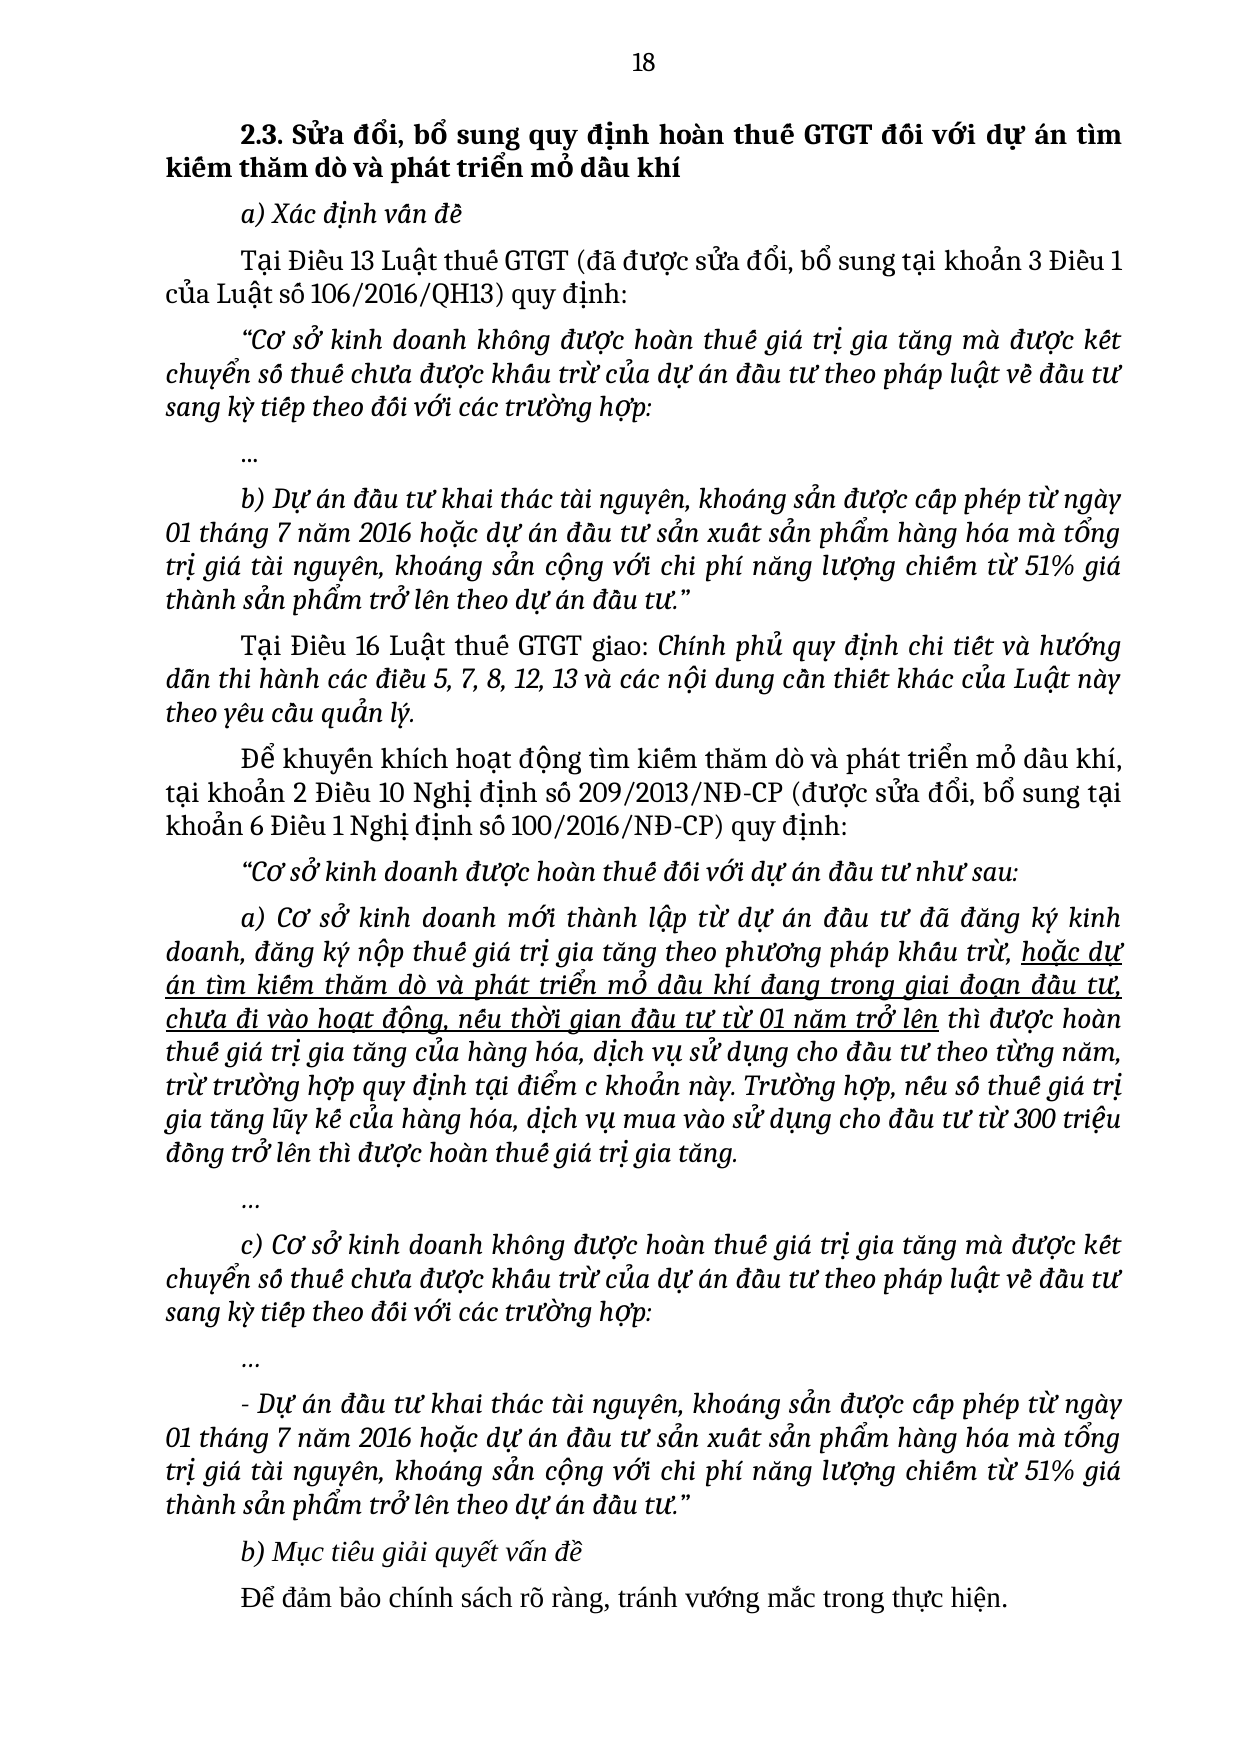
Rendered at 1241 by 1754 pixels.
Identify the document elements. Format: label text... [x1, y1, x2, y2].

text “Cơ sở kinh doanh được hoàn thuế đối với dự án đầu tư như sau: [165, 855, 1122, 889]
text Để đảm bảo chính sách rõ ràng, tránh vướng mắc trong thực hiện. [165, 1580, 1122, 1614]
text 2.3. Sửa đổi, bổ sung quy định hoàn thuế GTGT đối với dự án tìm kiếm thăm dò và phát triển mỏ dầu khí [165, 118, 1122, 185]
text a) Cơ sở kinh doanh mới thành lập từ dự án đầu tư đã đăng ký kinh doanh, đăng ký nộp thuế giá trị gia tăng theo phương pháp khấu trừ, hoặc dự án tìm kiếm thăm dò và phát triển mỏ dầu khí đang trong giai đoạn đầu tư, chưa đi vào hoạt động, nếu thời gian đầu tư từ 01 năm trở lên thì được hoàn thuế giá trị gia tăng của hàng hóa, dịch vụ sử dụng cho đầu tư theo từng năm, trừ trường hợp quy định tại điểm c khoản này. Trường hợp, nếu số thuế giá trị gia tăng lũy kế của hàng hóa, dịch vụ mua vào sử dụng cho đầu tư từ 300 triệu đồng trở lên thì được hoàn thuế giá trị gia tăng. [165, 999, 1122, 1170]
text a) Cơ sở kinh doanh mới thành lập từ dự án đầu tư đã đăng ký kinh doanh, đăng ký nộp thuế giá trị gia tăng theo phương pháp khấu trừ, hoặc dự án tìm kiếm thăm dò và phát triển mỏ dầu khí đang trong giai đoạn đầu tư, chưa đi vào hoạt động, nếu thời gian đầu tư từ 01 năm trở lên thì được hoàn thuế giá trị gia tăng của hàng hóa, dịch vụ sử dụng cho đầu tư theo từng năm, trừ trường hợp quy định tại điểm c khoản này. Trường hợp, nếu số thuế giá trị gia tăng lũy kế của hàng hóa, dịch vụ mua vào sử dụng cho đầu tư từ 300 triệu đồng trở lên thì được hoàn thuế giá trị gia tăng. [165, 901, 1122, 997]
text … [165, 1341, 1122, 1375]
text ... [165, 436, 1122, 470]
text … [165, 1182, 1122, 1216]
text Để khuyến khích hoạt động tìm kiếm thăm dò và phát triển mỏ dầu khí, tại khoản 2 Điều 10 Nghị định số 209/2013/NĐ-CP (được sửa đổi, bổ sung tại khoản 6 Điều 1 Nghị định số 100/2016/NĐ-CP) quy định: [165, 742, 1122, 843]
text b) Dự án đầu tư khai thác tài nguyên, khoáng sản được cấp phép từ ngày 01 tháng 7 năm 2016 hoặc dự án đầu tư sản xuất sản phẩm hàng hóa mà tổng trị giá tài nguyên, khoáng sản cộng với chi phí năng lượng chiếm từ 51% giá thành sản phẩm trở lên theo dự án đầu tư.” [165, 482, 1122, 617]
text “Cơ sở kinh doanh không được hoàn thuế giá trị gia tăng mà được kết chuyển số thuế chưa được khấu trừ của dự án đầu tư theo pháp luật về đầu tư sang kỳ tiếp theo đối với các trường hợp: [165, 323, 1122, 424]
text b) Mục tiêu giải quyết vấn đề [165, 1534, 1122, 1568]
text a) Xác định vấn đề [165, 198, 1122, 231]
text - Dự án đầu tư khai thác tài nguyên, khoáng sản được cấp phép từ ngày 01 tháng 7 năm 2016 hoặc dự án đầu tư sản xuất sản phẩm hàng hóa mà tổng trị giá tài nguyên, khoáng sản cộng với chi phí năng lượng chiếm từ 51% giá thành sản phẩm trở lên theo dự án đầu tư.” [165, 1387, 1122, 1522]
text Tại Điều 13 Luật thuế GTGT (đã được sửa đổi, bổ sung tại khoản 3 Điều 1 của Luật số 106/2016/QH13) quy định: [165, 244, 1122, 311]
text c) Cơ sở kinh doanh không được hoàn thuế giá trị gia tăng mà được kết chuyển số thuế chưa được khấu trừ của dự án đầu tư theo pháp luật về đầu tư sang kỳ tiếp theo đối với các trường hợp: [165, 1228, 1122, 1329]
text Tại Điều 16 Luật thuế GTGT giao: Chính phủ quy định chi tiết và hướng dẫn thi hành các điều 5, 7, 8, 12, 13 và các nội dung cần thiết khác của Luật này theo yêu cầu quản lý. [165, 629, 1122, 730]
